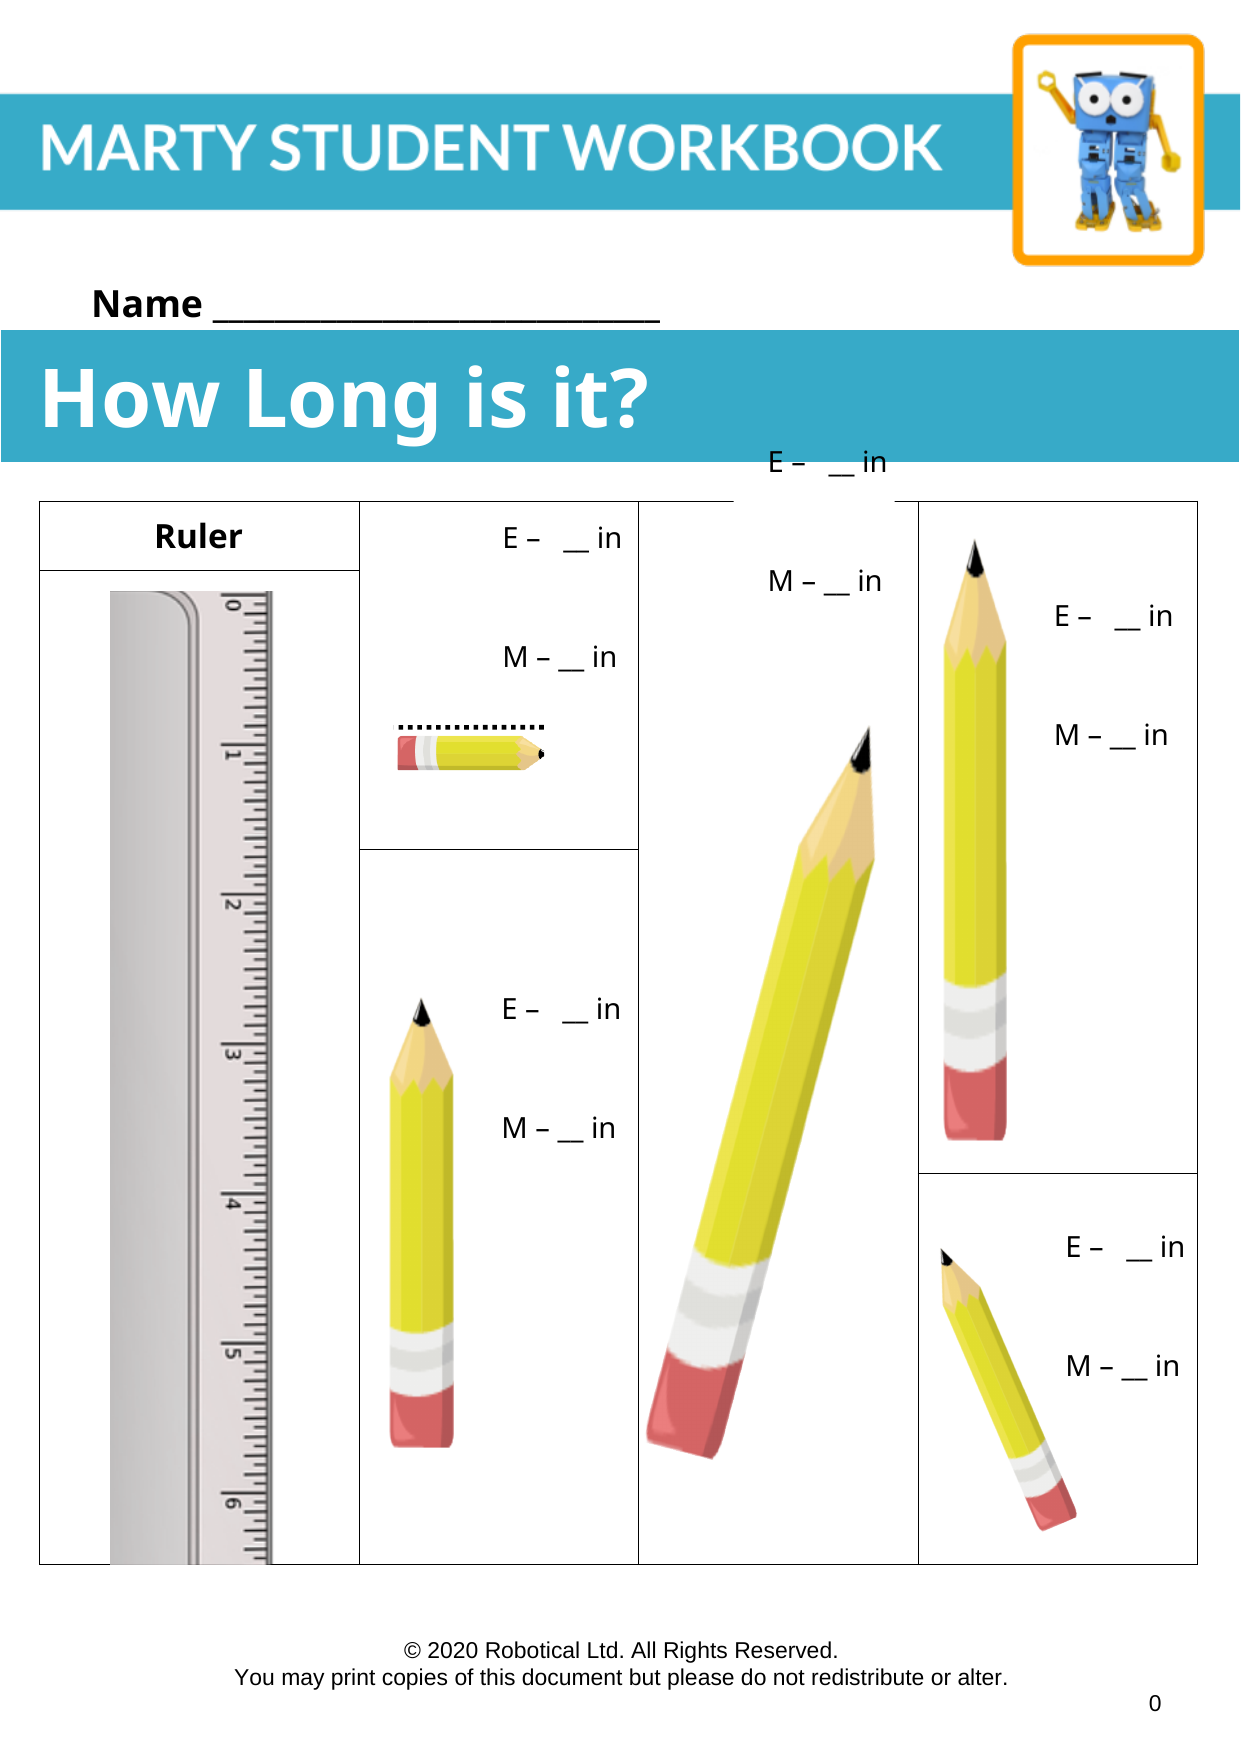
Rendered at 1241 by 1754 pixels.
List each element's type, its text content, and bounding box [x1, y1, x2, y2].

picture [0, 18, 1241, 280]
picture [110, 591, 314, 1565]
picture [397, 735, 544, 771]
table_header How Long is it? [1, 330, 1239, 462]
table_cell [1, 464, 1239, 1628]
text Name _____________________________ [81, 197, 1123, 328]
picture [944, 540, 1006, 1140]
picture [390, 998, 453, 1447]
picture [923, 1241, 1078, 1532]
picture [643, 718, 907, 1459]
